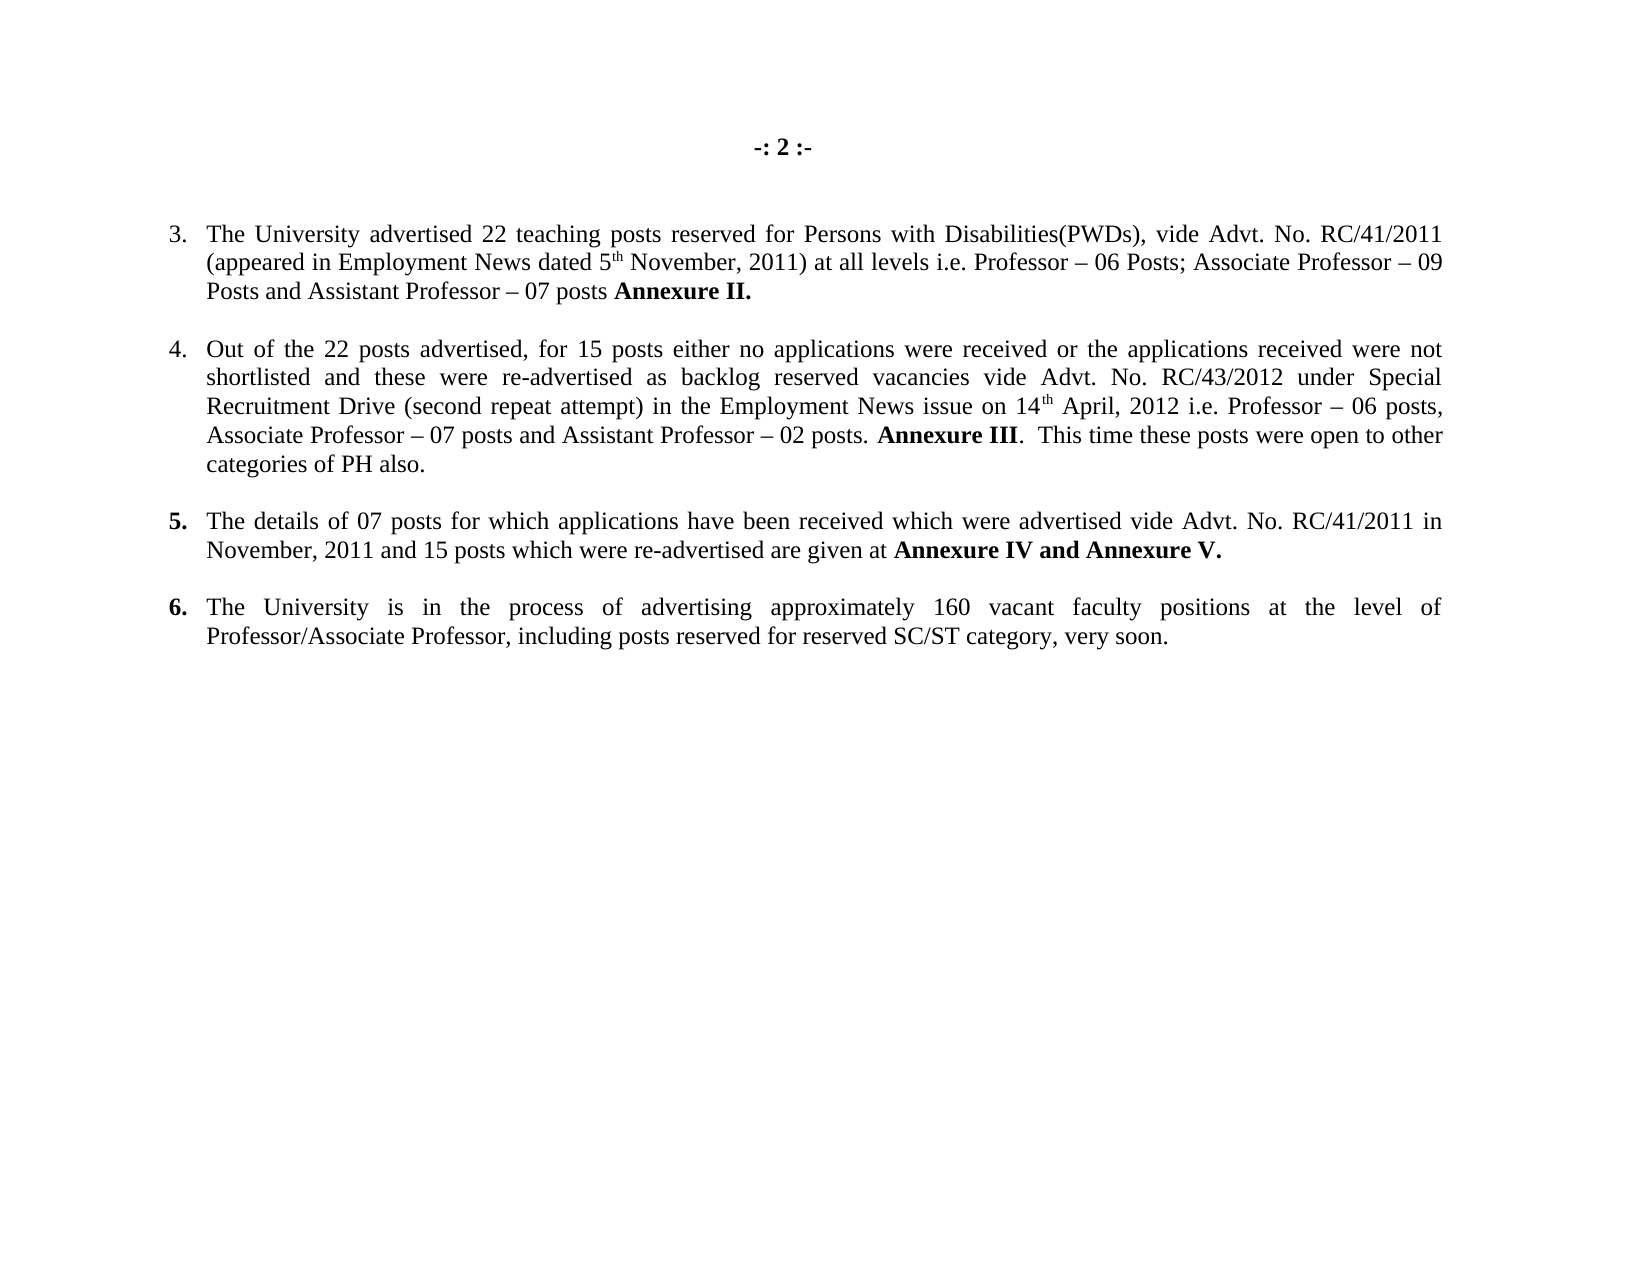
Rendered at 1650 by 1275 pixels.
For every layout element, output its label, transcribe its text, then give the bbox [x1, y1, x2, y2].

list Out of the 22 posts advertised, for 15 posts either no applications were received or the applications received were not shortlisted and these were re-advertised as backlog reserved vacancies vide Advt. No. RC/43/2012 under Special Recruitment Drive (second repeat attempt) in the Employment News issue on 14th April, 2012 i.e. Professor – 06 posts, Associate Professor – 07 posts and Assistant Professor – 02 posts. Annexure III. This time these posts were open to other categories of PH also. [169, 334, 1444, 477]
list The details of 07 posts for which applications have been received which were advertised vide Advt. No. RC/41/2011 in November, 2011 and 15 posts which were re-advertised are given at Annexure IV and Annexure V. [169, 506, 1444, 564]
text -: 2 :- [122, 132, 1444, 161]
list The University is in the process of advertising approximately 160 vacant faculty positions at the level of Professor/Associate Professor, including posts reserved for reserved SC/ST category, very soon. [169, 592, 1444, 650]
list The University advertised 22 teaching posts reserved for Persons with Disabilities(PWDs), vide Advt. No. RC/41/2011 (appeared in Employment News dated 5th November, 2011) at all levels i.e. Professor – 06 Posts; Associate Professor – 09 Posts and Assistant Professor – 07 posts Annexure II. [169, 219, 1444, 305]
